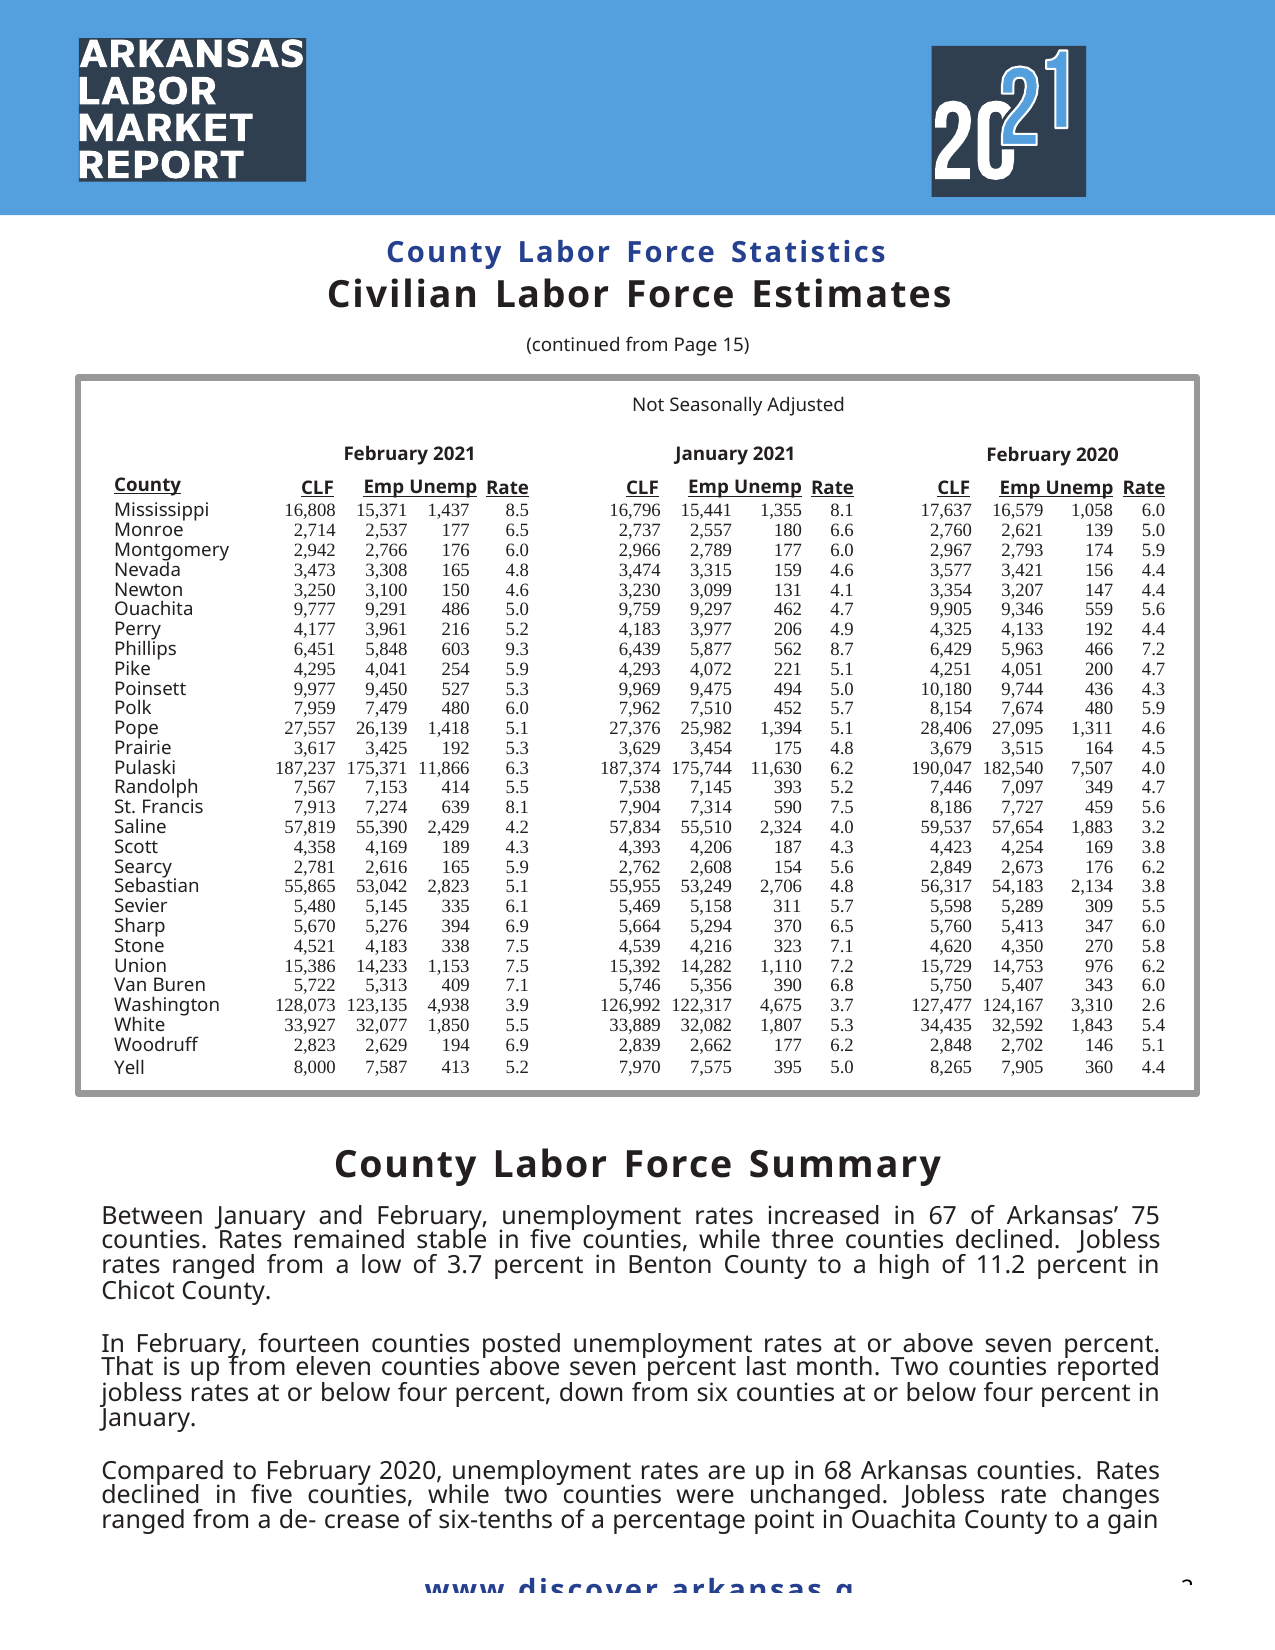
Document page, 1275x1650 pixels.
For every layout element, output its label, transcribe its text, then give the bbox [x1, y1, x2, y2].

table_header February 2020 Emp Unemp [976, 440, 1120, 500]
table_cell 6.0 [807, 542, 881, 562]
subtitle County Labor Force Summary [85, 1138, 1189, 1189]
table_cell Monroe [109, 523, 248, 542]
table_cell 6.0 [483, 542, 564, 562]
table_cell 6.5 [483, 523, 564, 542]
table_header Rate [807, 440, 881, 500]
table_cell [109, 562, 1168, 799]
table_cell 6.6 [807, 523, 881, 542]
table_cell 1,058 [1055, 500, 1120, 522]
table_cell 174 [1055, 542, 1120, 562]
table_cell 177 [741, 542, 807, 562]
table_cell 2,557 [665, 523, 741, 542]
table_header February 2021 Emp Unemp [341, 440, 483, 500]
text (continued from Page 15) [85, 331, 1190, 356]
table_header CLF [881, 440, 976, 500]
table_cell 8.5 [483, 500, 564, 522]
table_header County [109, 440, 248, 500]
table_cell 2,760 [881, 523, 976, 542]
table_cell 15,441 [665, 500, 741, 522]
table_header Rate [1120, 440, 1168, 500]
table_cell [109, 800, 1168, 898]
table_cell 2,789 [665, 542, 741, 562]
table_cell 5.9 [1120, 542, 1168, 562]
table_cell 8.1 [807, 500, 881, 522]
text In February, fourteen counties posted unemployment rates at or above seven percent. That is up from eleven counties above seven percent last month. Two counties reported jobless rates at or below four percent, down from six counties at or below four percent in January. [101, 1332, 1160, 1434]
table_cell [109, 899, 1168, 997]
table_header Rate [483, 440, 564, 500]
table_cell 165 [413, 562, 483, 582]
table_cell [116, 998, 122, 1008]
table_cell 176 [413, 542, 483, 562]
table_cell Montgomery [109, 542, 248, 562]
table_cell 2,966 [564, 542, 665, 562]
table_cell 3,473 [248, 562, 341, 582]
table_cell 1,355 [741, 500, 807, 522]
subtitle Civilian Labor Force Estimates [85, 270, 1193, 317]
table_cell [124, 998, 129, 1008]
table_cell 15,371 [341, 500, 413, 522]
table_cell 2,793 [976, 542, 1055, 562]
table_cell 2,714 [248, 523, 341, 542]
table_cell 139 [1055, 523, 1120, 542]
table_cell 2,942 [248, 542, 341, 562]
table_cell 2,766 [341, 542, 413, 562]
table_cell 2,967 [881, 542, 976, 562]
table_cell 6.0 [1120, 500, 1168, 522]
text County Labor Force Statistics [85, 233, 1193, 270]
table_cell 180 [741, 523, 807, 542]
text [101, 1459, 1160, 1536]
table_cell 17,637 [881, 500, 976, 522]
table_cell 3,308 [341, 562, 413, 582]
table_cell 5.0 [1120, 523, 1168, 542]
table_cell 16,796 [564, 500, 665, 522]
table_cell 2,537 [341, 523, 413, 542]
text Between January and February, unemployment rates increased in 67 of Arkansas’ 75 counties. Rates remained stable in five counties, while three counties declined. Jobless rates ranged from a low of 3.7 percent in Benton County to a high of 11.2 percent in Chicot County. [101, 1204, 1161, 1307]
table_cell 2,737 [564, 523, 665, 542]
table_header CLF [564, 440, 665, 500]
table_cell 16,808 [248, 500, 341, 522]
table_cell Mississippi [109, 500, 248, 522]
table_cell 1,437 [413, 500, 483, 522]
table_cell 177 [413, 523, 483, 542]
table_cell 16,579 [976, 500, 1055, 522]
table_header January 2021 Emp Unemp [665, 440, 807, 500]
table_header CLF [248, 440, 341, 500]
table_cell 2,621 [976, 523, 1055, 542]
table_cell Nevada [109, 562, 248, 582]
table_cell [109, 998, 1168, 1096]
